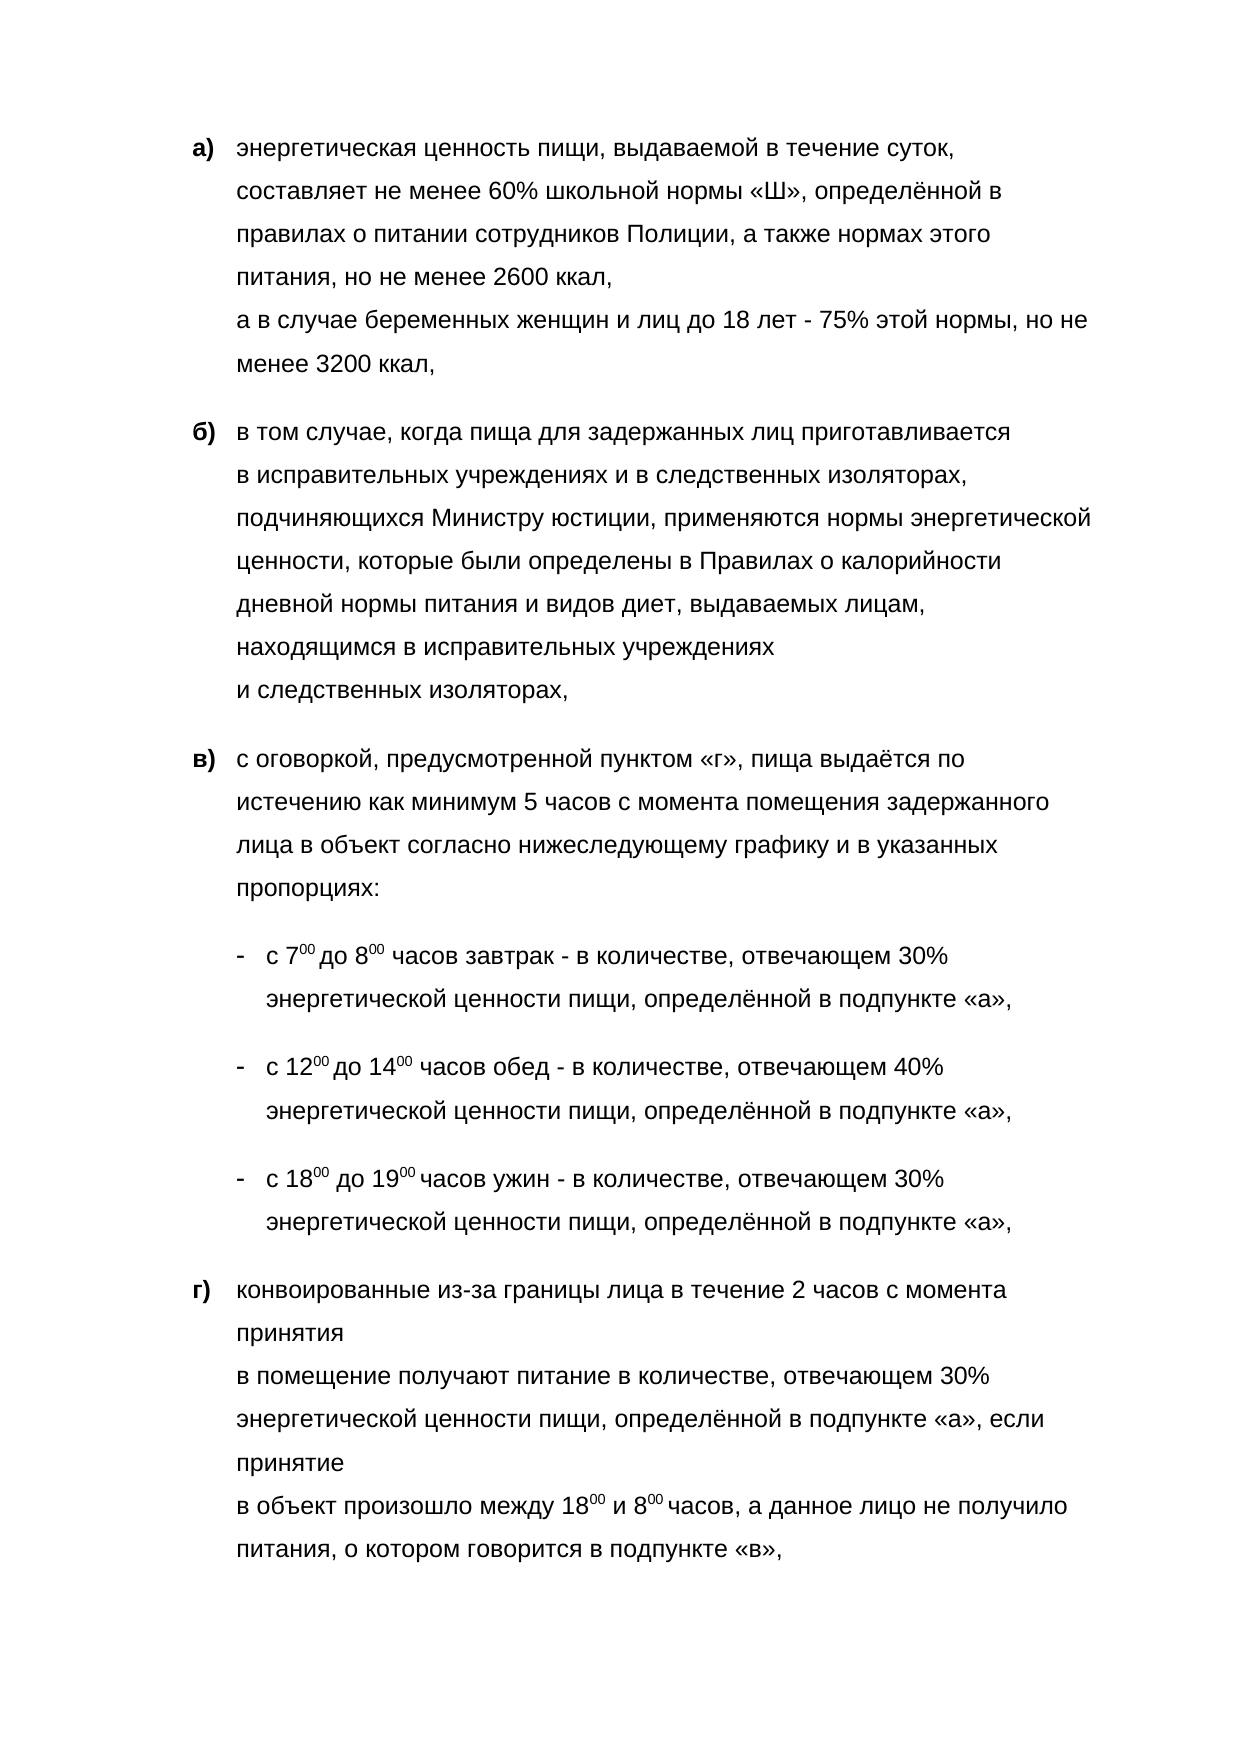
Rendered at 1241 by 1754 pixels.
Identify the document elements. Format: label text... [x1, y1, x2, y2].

list с оговоркой, предусмотренной пунктом «г», пища выдаётся по истечению как минимум 5 часов с момента помещения задержанного лица в объект согласно нижеследующему графику и в указанных пропорциях: [192, 743, 1093, 902]
list с 1800 до 1900 часов ужин - в количестве, отвечающем 30% энергетической ценности пищи, определённой в подпункте «а», [236, 1164, 1093, 1236]
list с 700 до 800 часов завтрак - в количестве, отвечающем 30% энергетической ценности пищи, определённой в подпункте «а», [236, 941, 1093, 1013]
list в том случае, когда пища для задержанных лиц приготавливается в исправительных учреждениях и в следственных изоляторах, подчиняющихся Министру юстиции, применяются нормы энергетической ценности, которые были определены в Правилах о калорийности дневной нормы питания и видов диет, выдаваемых лицам, находящимся в исправительных учреждениях и следственных изоляторах, [192, 417, 1093, 704]
list энергетическая ценность пищи, выдаваемой в течение суток, составляет не менее 60% школьной нормы «Ш», определённой в правилах о питании сотрудников Полиции, а также нормах этого питания, но не менее 2600 ккал, а в случае беременных женщин и лиц до 18 лет - 75% этой нормы, но не менее 3200 ккал, [192, 133, 1093, 377]
list конвоированные из-за границы лица в течение 2 часов с момента принятия в помещение получают питание в количестве, отвечающем 30% энергетической ценности пищи, определённой в подпункте «а», если принятие в объект произошло между 1800 и 800 часов, а данное лицо не получило питания, о котором говорится в подпункте «в», [192, 1275, 1093, 1563]
list с 1200 до 1400 часов обед - в количестве, отвечающем 40% энергетической ценности пищи, определённой в подпункте «а», [236, 1052, 1093, 1124]
